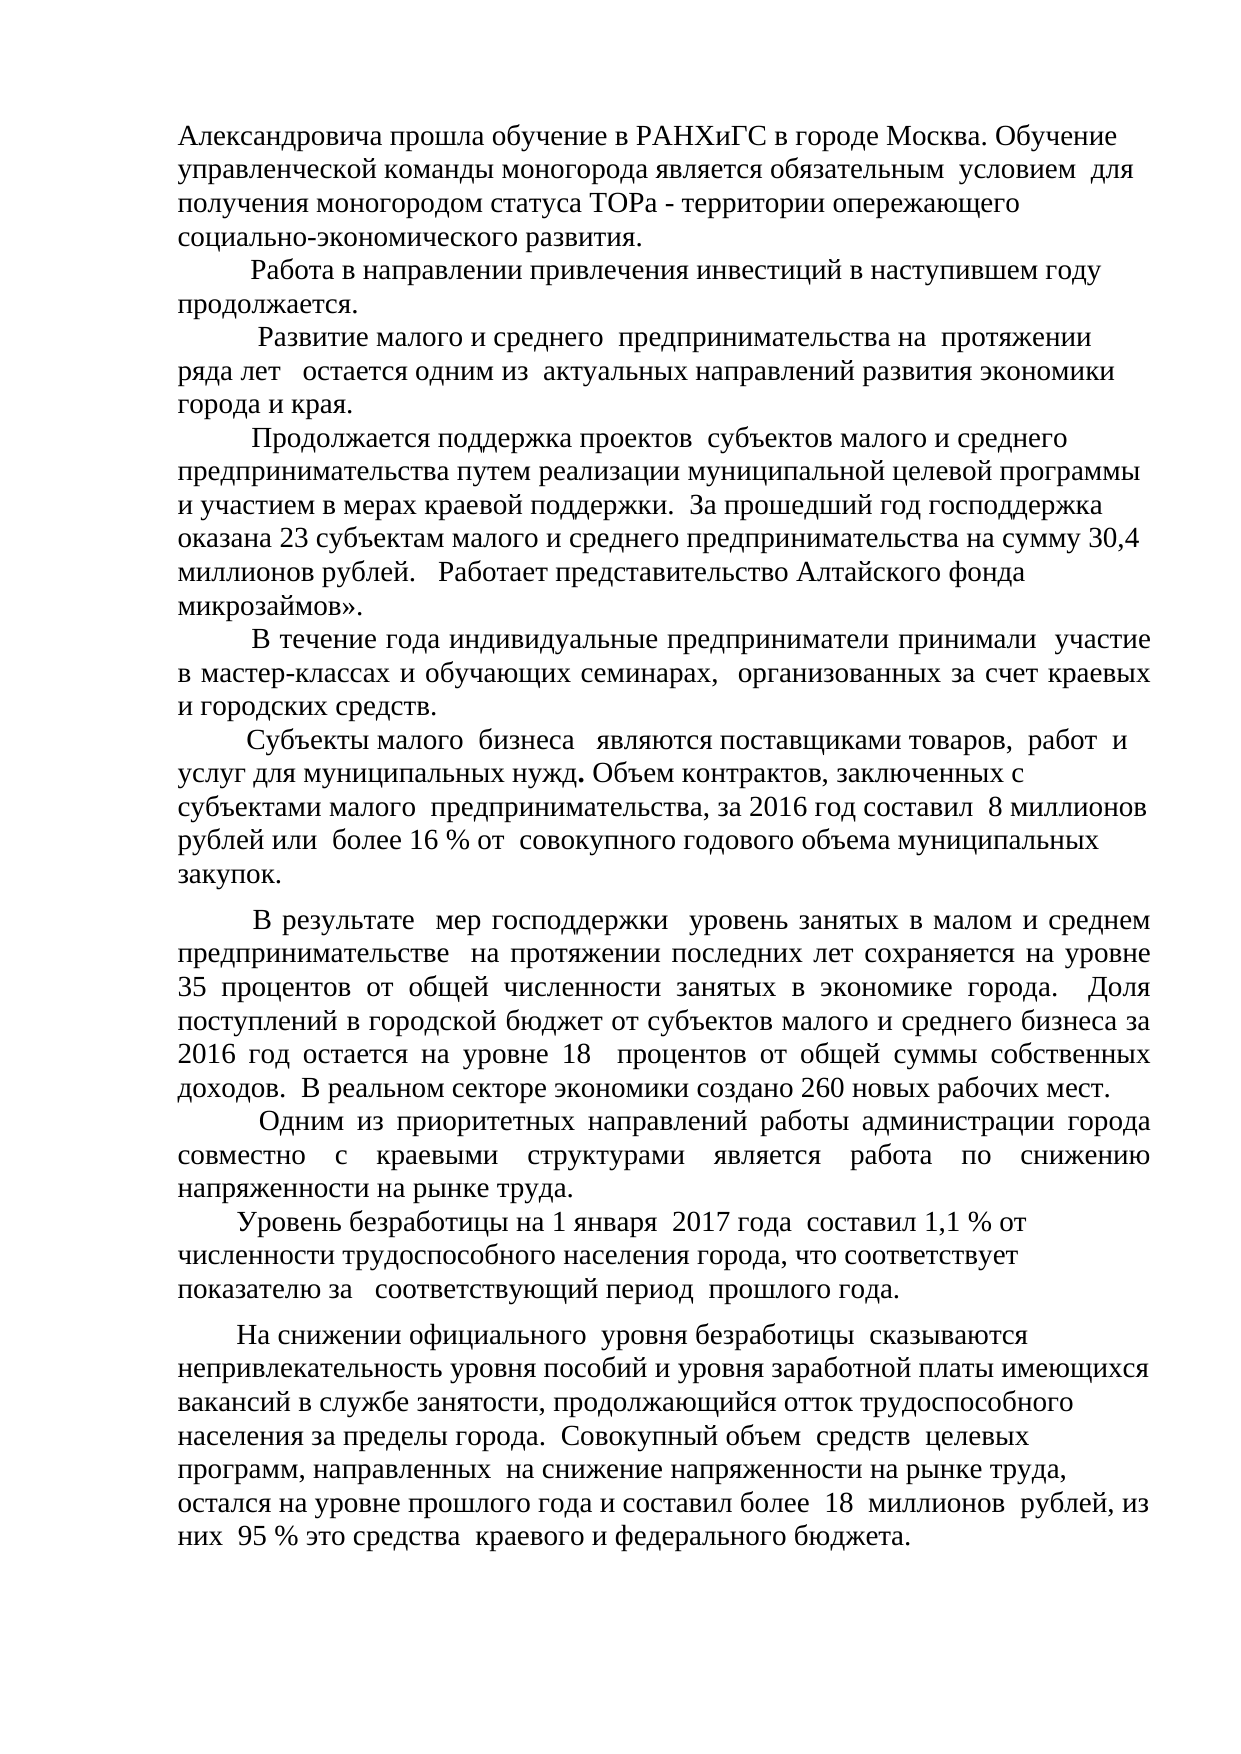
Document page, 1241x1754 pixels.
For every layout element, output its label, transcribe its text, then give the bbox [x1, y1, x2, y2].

text Работа в направлении привлечения инвестиций в наступившем году продолжается. [177, 252, 1152, 319]
text Развитие малого и среднего предпринимательства на протяжении ряда лет остается одним из актуальных направлений развития экономики города и края. [177, 319, 1152, 420]
text Одним из приоритетных направлений работы администрации города совместно с краевыми структурами является работа по снижению напряженности на рынке труда. [177, 1103, 1152, 1204]
text На снижении официального уровня безработицы сказываются непривлекательность уровня пособий и уровня заработной платы имеющихся вакансий в службе занятости, продолжающийся отток трудоспособного населения за пределы города. Совокупный объем средств целевых программ, направленных на снижение напряженности на рынке труда, остался на уровне прошлого года и составил более 18 миллионов рублей, из них 95 % это средства краевого и федерального бюджета. [177, 1317, 1152, 1552]
text В результате мер господдержки уровень занятых в малом и среднем предпринимательстве на протяжении последних лет сохраняется на уровне 35 процентов от общей численности занятых в экономике города. Доля поступлений в городской бюджет от субъектов малого и среднего бизнеса за 2016 год остается на уровне 18 процентов от общей суммы собственных доходов. В реальном секторе экономики создано 260 новых рабочих мест. [177, 902, 1152, 1103]
text Уровень безработицы на 1 января 2017 года составил 1,1 % от численности трудоспособного населения города, что соответствует показателю за соответствующий период прошлого года. [177, 1204, 1152, 1304]
text В течение года индивидуальные предприниматели принимали участие в мастер-классах и обучающих семинарах, организованных за счет краевых и городских средств. [177, 621, 1152, 722]
text Продолжается поддержка проектов субъектов малого и среднего предпринимательства путем реализации муниципальной целевой программы и участием в мерах краевой поддержки. За прошедший год господдержка оказана 23 субъектам малого и среднего предпринимательства на сумму 30,4 миллионов рублей. Работает представительство Алтайского фонда микрозаймов». [177, 420, 1152, 621]
text Субъекты малого бизнеса являются поставщиками товаров, работ и услуг для муниципальных нужд. Объем контрактов, заключенных с субъектами малого предпринимательства, за 2016 год составил 8 миллионов рублей или более 16 % от совокупного годового объема муниципальных закупок. [177, 722, 1152, 889]
